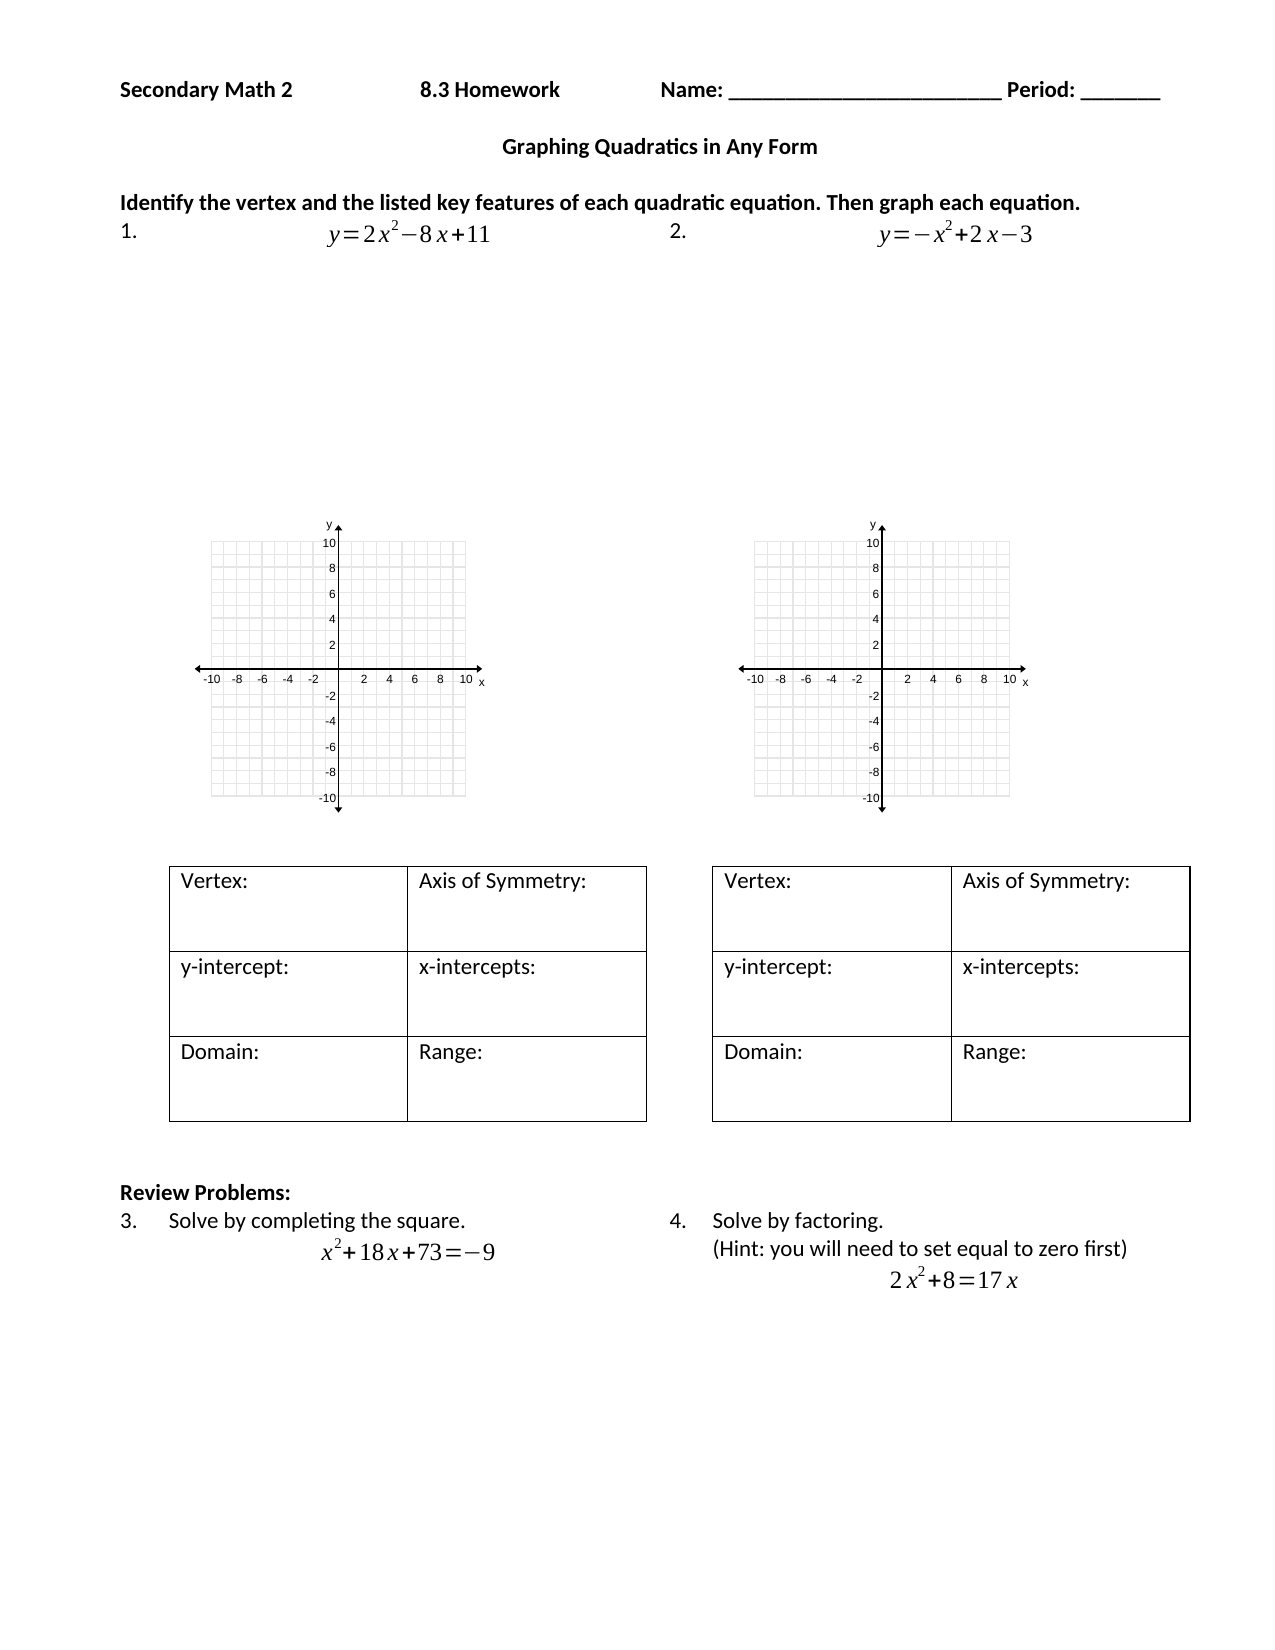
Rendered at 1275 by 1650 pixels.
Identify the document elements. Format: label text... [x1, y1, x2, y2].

table_header [658, 1206, 701, 1573]
table_header [658, 216, 701, 1178]
table_header [701, 216, 1207, 1178]
table_header Solve by completing the square. [158, 1206, 658, 1573]
text Secondary Math 2 8.3 Homework Name: ________________________ Period: _______ [120, 75, 1200, 103]
text Identify the vertex and the listed key features of each quadratic equation. Then graph each equation. [120, 188, 1200, 216]
table_header Solve by factoring. (Hint: you will need to set equal to zero first) [701, 1206, 1207, 1573]
table_header [109, 216, 157, 1178]
text Graphing Quadratics in Any Form [120, 132, 1200, 160]
table_header [109, 1206, 157, 1573]
table_header [158, 216, 658, 1178]
text Review Problems: [120, 1178, 1200, 1206]
